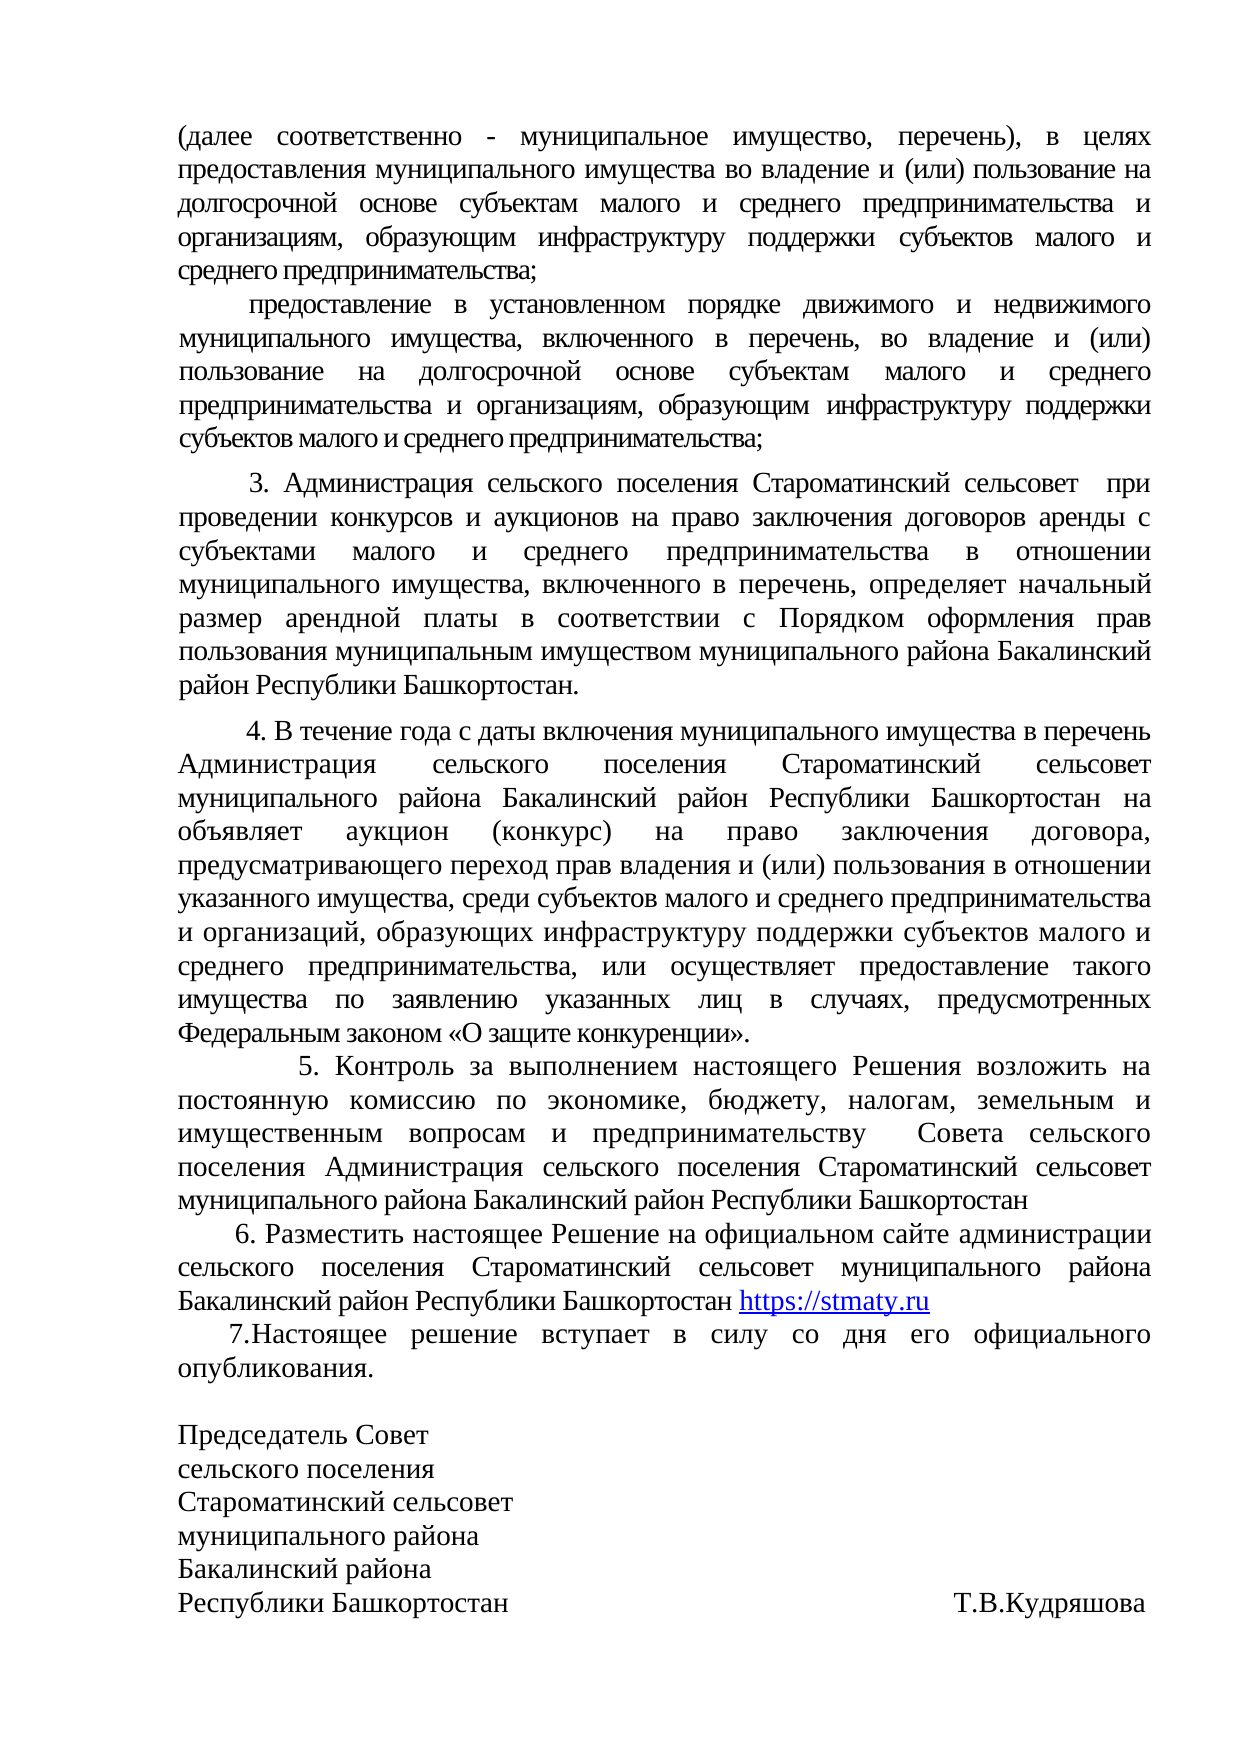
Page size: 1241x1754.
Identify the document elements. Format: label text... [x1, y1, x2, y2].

text сельского поселения [177, 1451, 1152, 1484]
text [177, 118, 1152, 286]
text 5. Контроль за выполнением настоящего Решения возложить на постоянную комиссию по экономике, бюджету, налогам, земельным и имущественным вопросам и предпринимательству Совета сельского поселения Администрация сельского поселения Староматинский сельсовет муниципального района Бакалинский район Республики Башкортостан [177, 1048, 1152, 1216]
text 7. Настоящее решение вступает в силу со дня его официального опубликования. [177, 1317, 1152, 1384]
text предоставление в установленном порядке движимого и недвижимого муниципального имущества, включенного в перечень, во владение и (или) пользование на долгосрочной основе субъектам малого и среднего предпринимательства и организациям, образующим инфраструктуру поддержки субъектов малого и среднего предпринимательства; [179, 286, 1152, 454]
text Бакалинский района [177, 1551, 1152, 1585]
text 4. В течение года с даты включения муниципального имущества в перечень Администрация сельского поселения Староматинский сельсовет муниципального района Бакалинский район Республики Башкортостан на объявляет аукцион (конкурс) на право заключения договора, предусматривающего переход прав владения и (или) пользования в отношении указанного имущества, среди субъектов малого и среднего предпринимательства и организаций, образующих инфраструктуру поддержки субъектов малого и среднего предпринимательства, или осуществляет предоставление такого имущества по заявлению указанных лиц в случаях, предусмотренных Федеральным законом «О защите конкуренции». [177, 713, 1152, 1048]
text 3. Администрация сельского поселения Староматинский сельсовет при проведении конкурсов и аукционов на право заключения договоров аренды с субъектами малого и среднего предпринимательства в отношении муниципального имущества, включенного в перечень, определяет начальный размер арендной платы в соответствии с Порядком оформления прав пользования муниципальным имуществом муниципального района Бакалинский район Республики Башкортостан. [178, 466, 1152, 700]
text муниципального района [177, 1518, 1152, 1551]
text 6. Разместить настоящее Решение на официальном сайте администрации сельского поселения Староматинский сельсовет муниципального района Бакалинский район Республики Башкортостан https://stmaty.ru [177, 1216, 1152, 1317]
text Республики Башкортостан Т.В.Кудряшова [177, 1585, 1152, 1618]
text Староматинский сельсовет [177, 1484, 1152, 1518]
text Председатель Совет [177, 1417, 1152, 1451]
